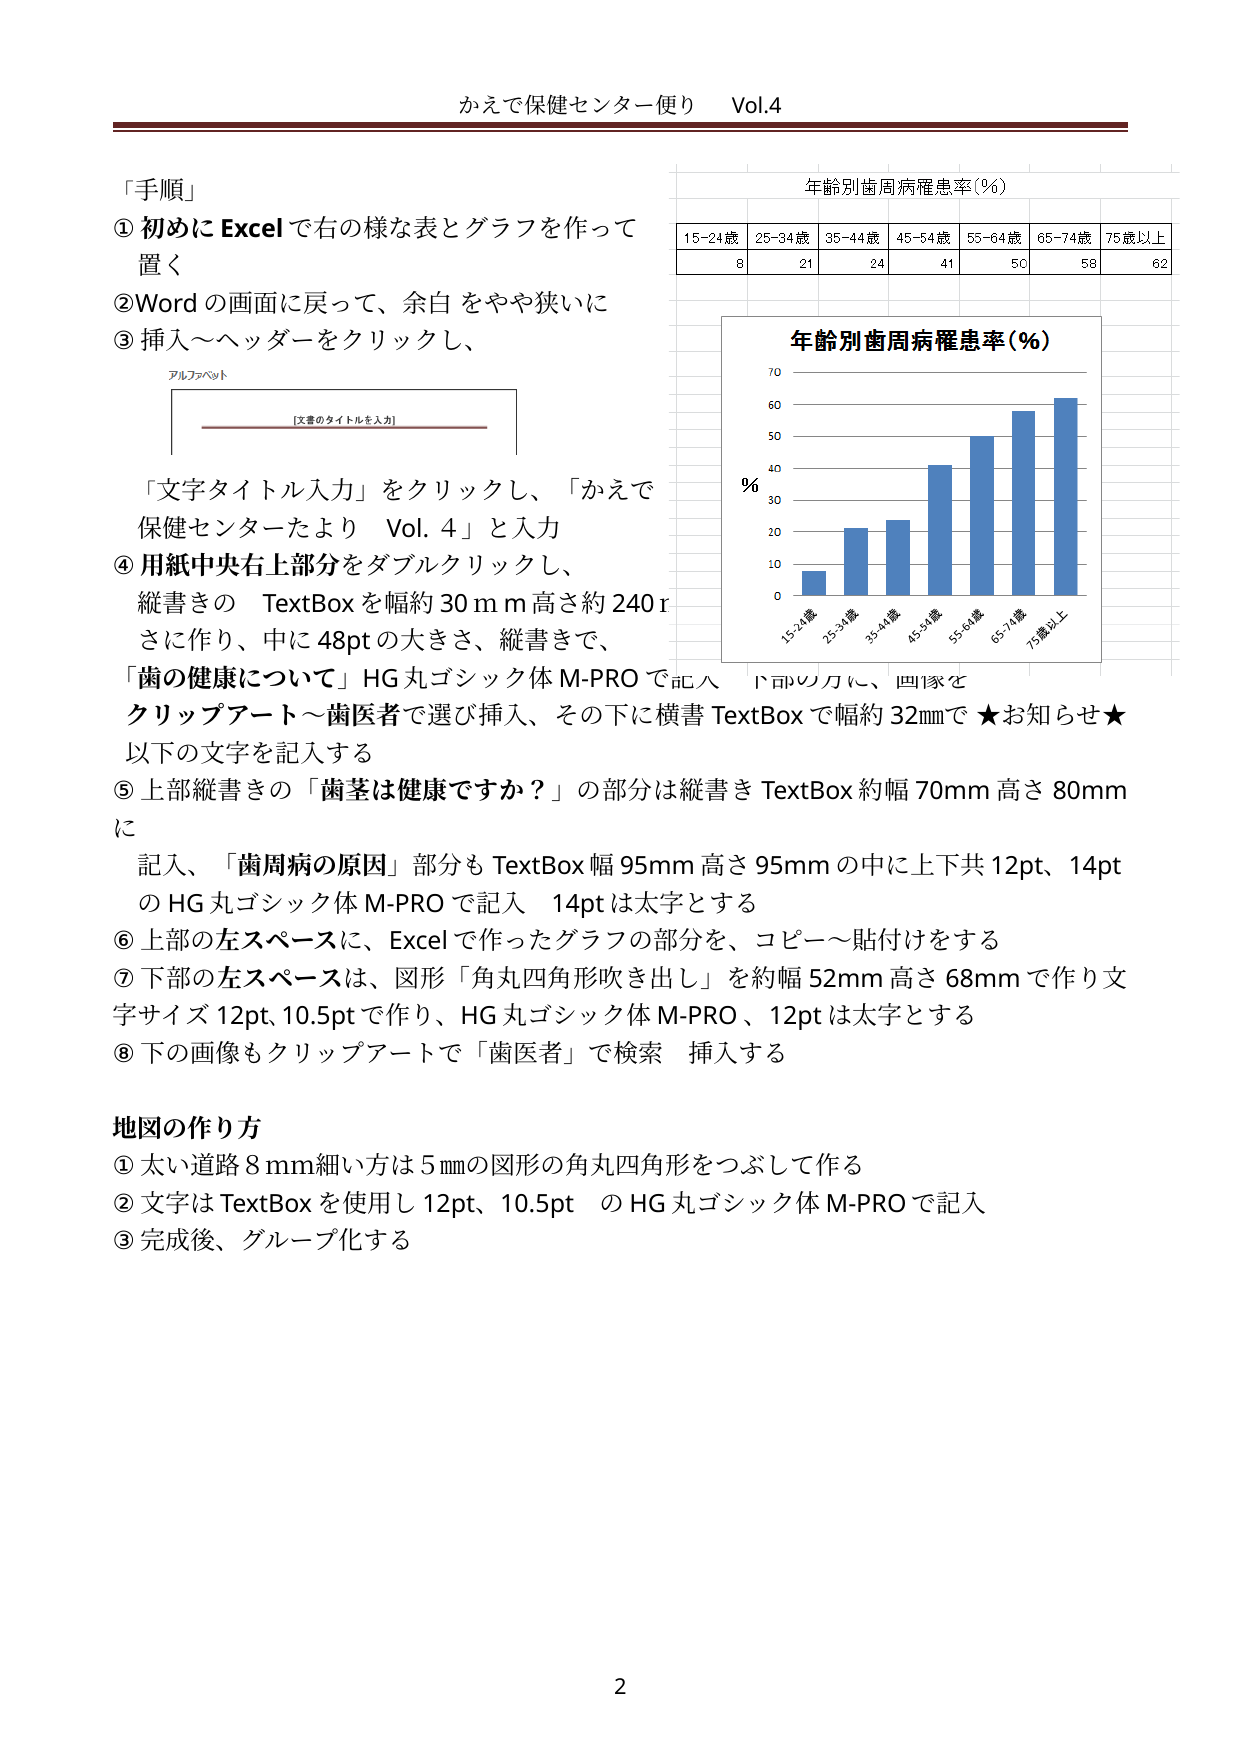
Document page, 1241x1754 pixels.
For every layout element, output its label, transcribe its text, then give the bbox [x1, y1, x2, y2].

text ②Wordの画面に戻って、余白 をやや狭いに [112, 283, 668, 320]
text ③挿入～ヘッダーをクリックし、 [112, 320, 668, 358]
text 保健センターたより Vol. ４」と入力 [112, 508, 668, 545]
picture [168, 367, 521, 461]
text 「手順」 [112, 170, 668, 208]
text ①太い道路８ｍｍ細い方は５㎜の図形の角丸四角形をつぶして作る [112, 1145, 1128, 1183]
text ⑦下部の左スペースは、図形「角丸四角形吹き出し」を約幅52mm高さ68mmで作り文字サイズ12pt､10.5ptで作り、HG丸ゴシック体M-PRO 、12ptは太字とする [112, 958, 1128, 1033]
text ④用紙中央右上部分をダブルクリックし、 [112, 545, 668, 583]
text 「歯の健康について」HG丸ゴシック体M-PRO で記入 下部の方に、画像を [112, 658, 1128, 695]
text クリップアート～歯医者で選び挿入、その下に横書TextBoxで幅約32㎜で ★お知らせ★以下の文字を記入する [125, 695, 1128, 770]
text 記入、「歯周病の原因」部分もTextBox幅95mm高さ95mmの中に上下共12pt、14pt [112, 845, 1128, 883]
text ②文字はTextBoxを使用し12pt、10.5pt のHG丸ゴシック体M-PROで記入 [112, 1183, 1128, 1220]
text 「文字タイトル入力」をクリックし、「かえで [112, 470, 668, 508]
text 地図の作り方 [112, 1108, 1128, 1145]
text ①初めにExcelで右の様な表とグラフを作って [112, 208, 668, 245]
text のHG丸ゴシック体M-PRO で記入 14ptは太字とする [112, 883, 1128, 920]
picture [668, 164, 1180, 676]
text ⑤上部縦書きの「歯茎は健康ですか？」の部分は縦書きTextBox約幅70mm高さ80mmに [112, 770, 1128, 845]
text さに作り、中に48ptの大きさ、縦書きで、 [112, 620, 668, 658]
text 縦書きの TextBoxを幅約30ｍm高さ約240ｍｍの大き [112, 583, 668, 620]
text ⑥上部の左スペースに、Excelで作ったグラフの部分を、コピー～貼付けをする [112, 920, 1128, 958]
text 置く [112, 245, 668, 283]
text ⑧下の画像もクリップアートで「歯医者」で検索 挿入する [112, 1033, 1128, 1070]
text ③完成後、グループ化する [112, 1220, 1128, 1258]
